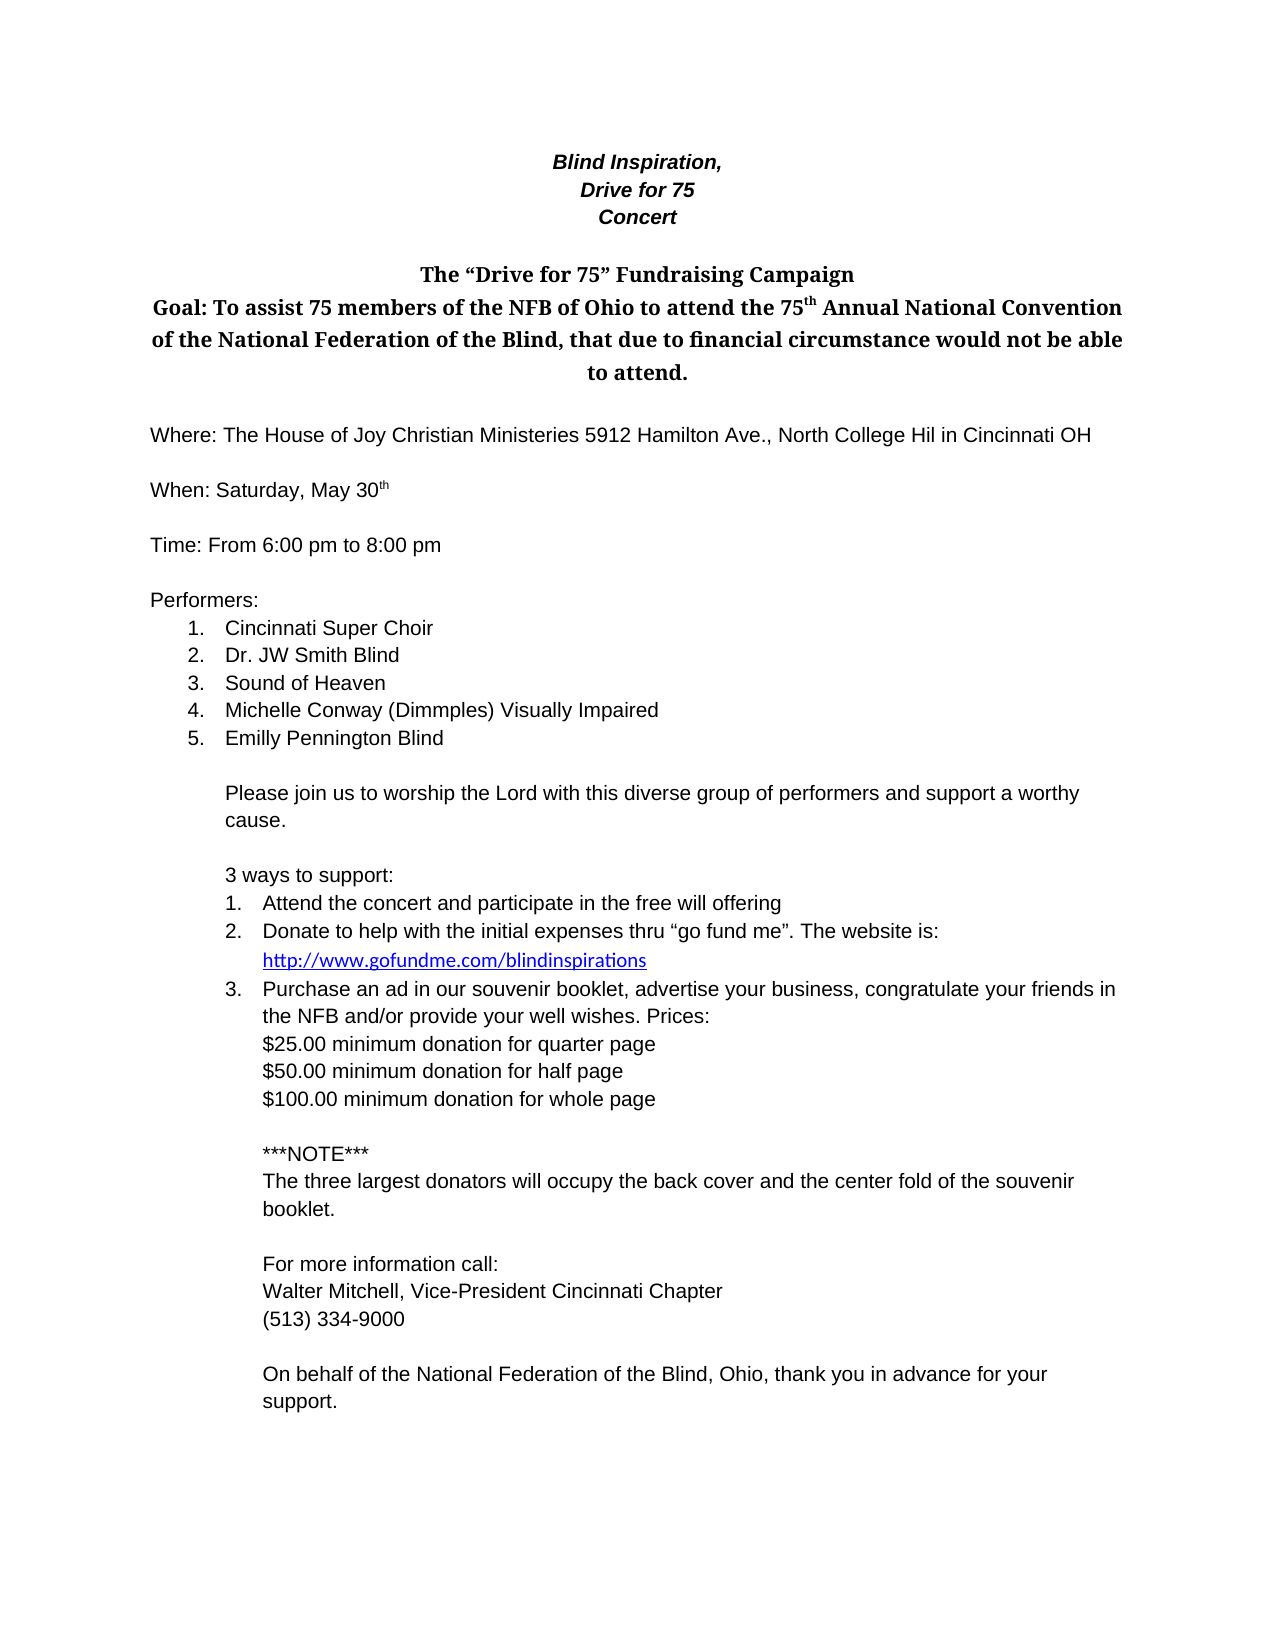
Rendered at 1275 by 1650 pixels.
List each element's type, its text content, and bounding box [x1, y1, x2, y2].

list Purchase an ad in our souvenir booklet, advertise your business, congratulate your friends in the NFB and/or provide your well wishes. Prices: [225, 976, 1125, 1028]
list Attend the concert and participate in the free will offering [225, 891, 1125, 914]
text Goal: To assist 75 members of the NFB of Ohio to attend the 75th Annual National Convention of the National Federation of the Blind, that due to financial circumstance would not be able to attend. [150, 293, 1125, 386]
text Concert [150, 205, 1125, 229]
list Sound of Heaven [187, 671, 1125, 694]
list Emilly Pennington Blind [187, 726, 1125, 749]
list $100.00 minimum donation for whole page [262, 1086, 1125, 1110]
list Walter Mitchell, Vice-President Cincinnati Chapter [262, 1279, 1125, 1303]
list $50.00 minimum donation for half page [262, 1059, 1125, 1083]
text Blind Inspiration, [150, 150, 1125, 174]
text Drive for 75 [150, 177, 1125, 201]
list On behalf of the National Federation of the Blind, Ohio, thank you in advance for your support. [262, 1361, 1125, 1413]
text The “Drive for 75” Fundraising Campaign [150, 260, 1125, 288]
list Donate to help with the initial expenses thru “go fund me”. The website is: http://www.gofundme.com/blindinspirations [225, 918, 1125, 973]
list 3 ways to support: [225, 863, 1125, 887]
text Where: The House of Joy Christian Ministeries 5912 Hamilton Ave., North College Hil in Cincinnati OH [150, 423, 1125, 447]
list ***NOTE*** [262, 1141, 1125, 1165]
list Please join us to worship the Lord with this diverse group of performers and support a worthy cause. [225, 781, 1125, 832]
list $25.00 minimum donation for quarter page [262, 1031, 1125, 1055]
list Dr. JW Smith Blind [187, 643, 1125, 667]
list For more information call: [262, 1251, 1125, 1275]
list (513) 334-9000 [262, 1306, 1125, 1330]
text Performers: [150, 588, 1125, 612]
list The three largest donators will occupy the back cover and the center fold of the souvenir booklet. [262, 1169, 1125, 1220]
list Cincinnati Super Choir [187, 616, 1125, 639]
text Time: From 6:00 pm to 8:00 pm [150, 533, 1125, 557]
text When: Saturday, May 30th [150, 478, 1125, 502]
list Michelle Conway (Dimmples) Visually Impaired [187, 698, 1125, 722]
